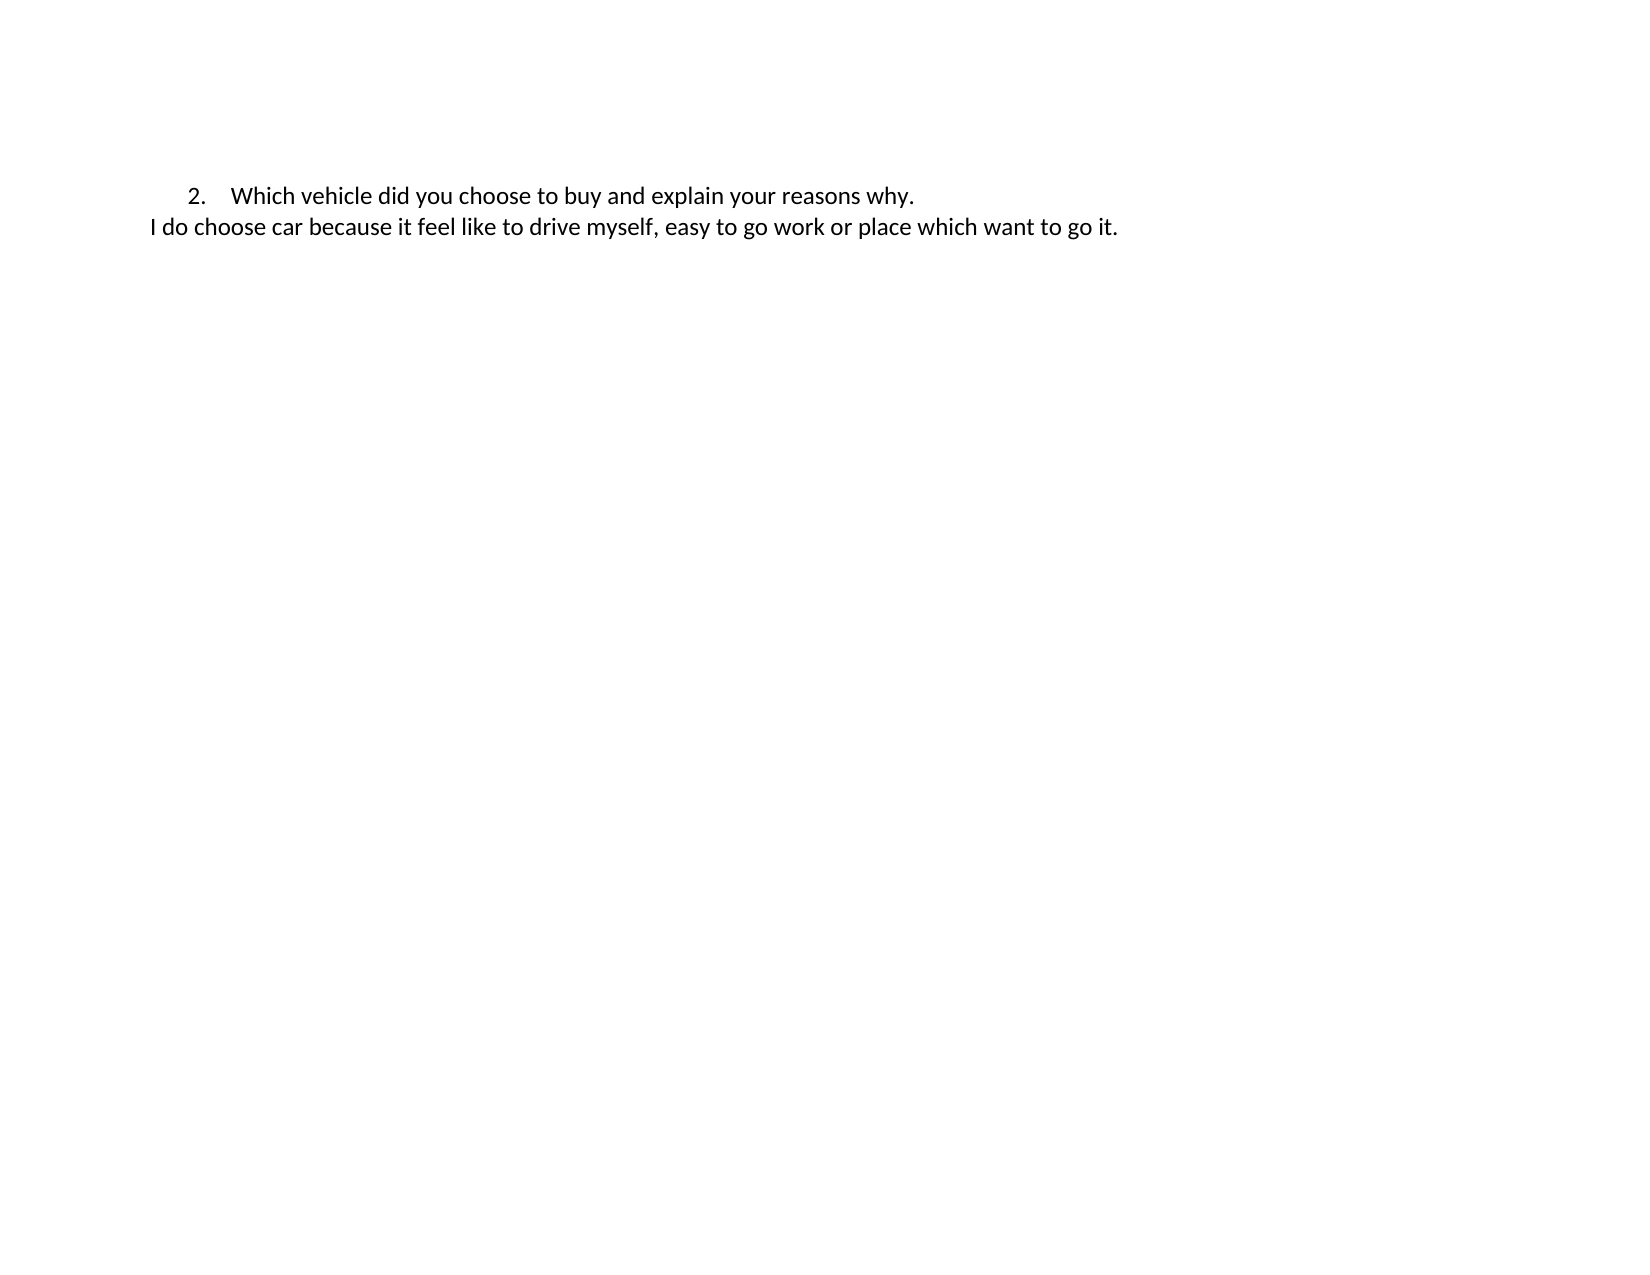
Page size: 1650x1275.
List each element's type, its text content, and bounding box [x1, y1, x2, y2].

text I do choose car because it feel like to drive myself, easy to go work or place which want to go it. [150, 211, 1500, 242]
list Which vehicle did you choose to buy and explain your reasons why. [187, 181, 1500, 211]
